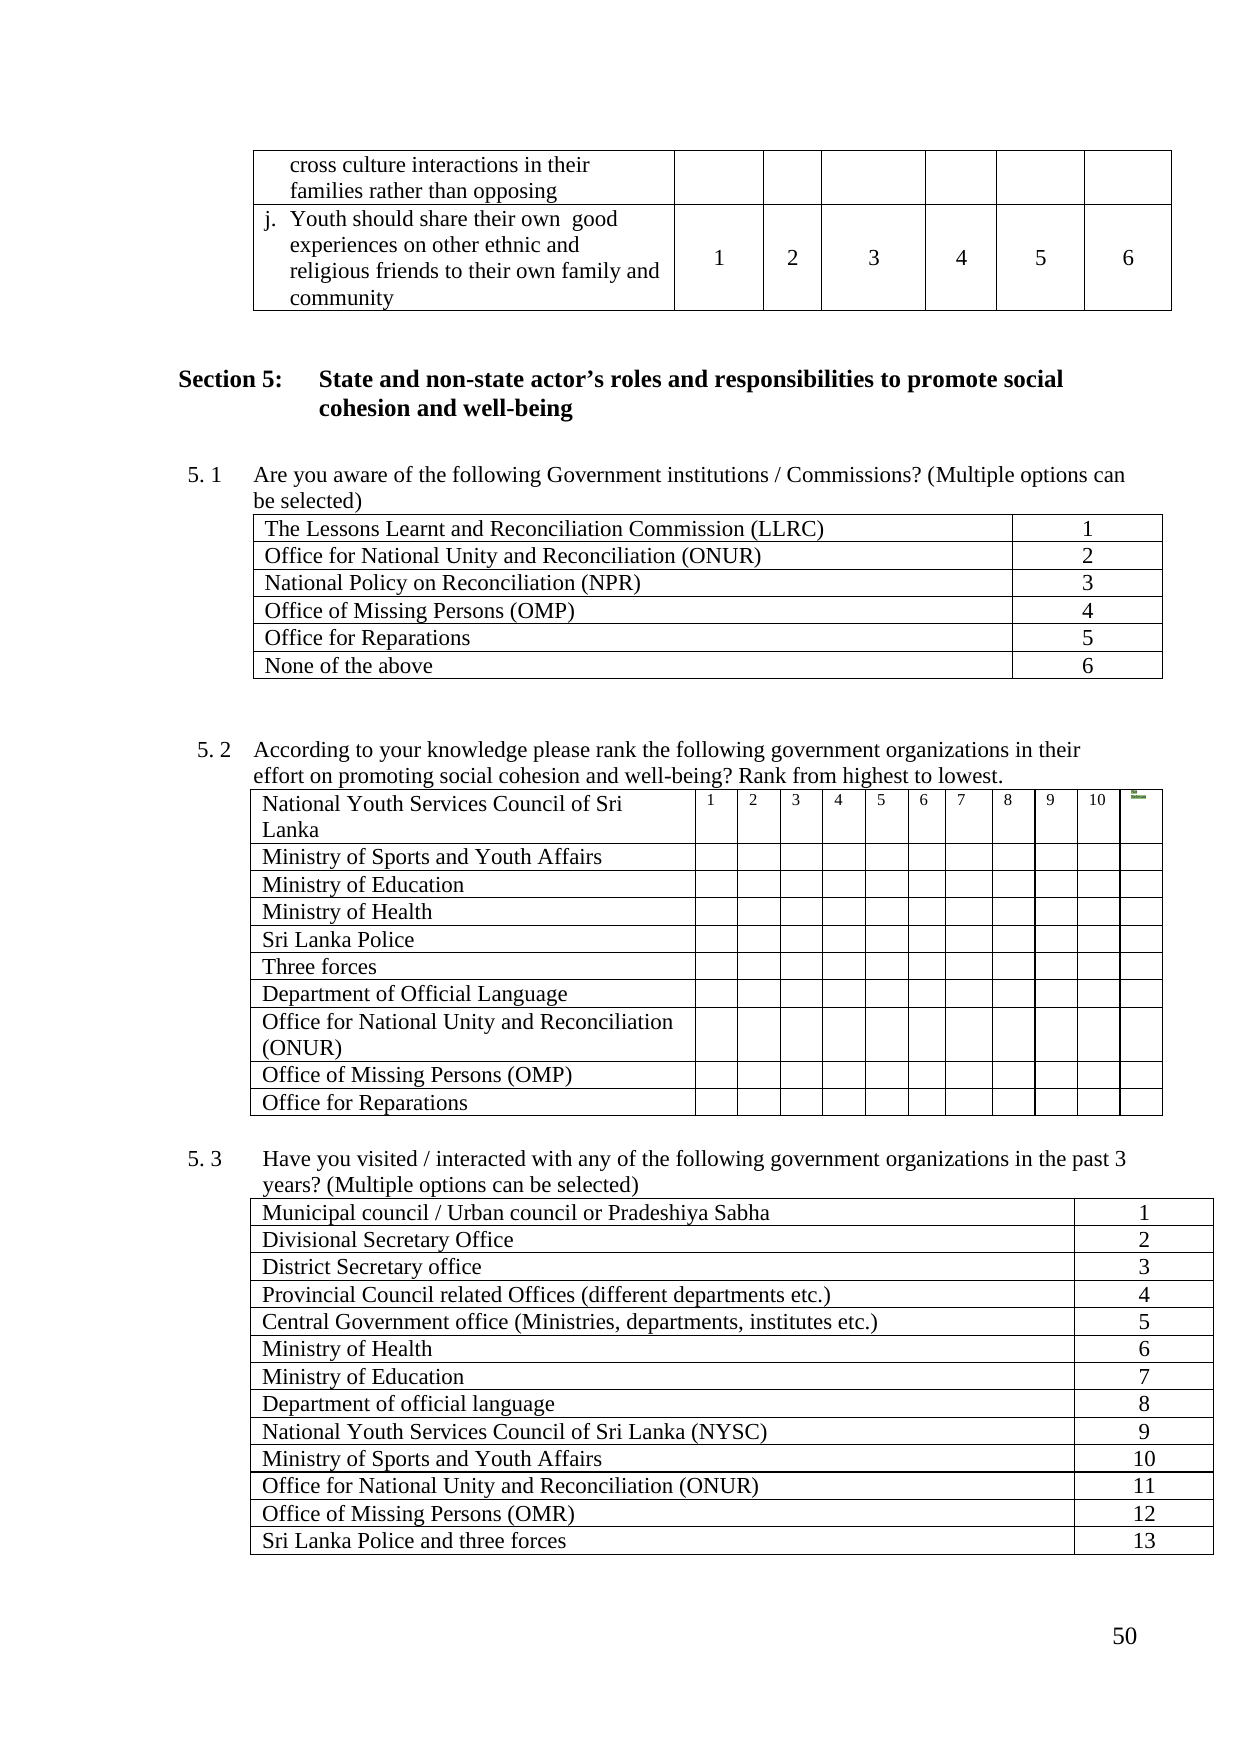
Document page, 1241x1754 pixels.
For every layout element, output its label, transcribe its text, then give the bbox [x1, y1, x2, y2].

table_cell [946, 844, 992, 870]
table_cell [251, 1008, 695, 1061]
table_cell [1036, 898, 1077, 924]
list Are you aware of the following Government institutions / Commissions? (Multiple options can be selected) [187, 461, 1137, 514]
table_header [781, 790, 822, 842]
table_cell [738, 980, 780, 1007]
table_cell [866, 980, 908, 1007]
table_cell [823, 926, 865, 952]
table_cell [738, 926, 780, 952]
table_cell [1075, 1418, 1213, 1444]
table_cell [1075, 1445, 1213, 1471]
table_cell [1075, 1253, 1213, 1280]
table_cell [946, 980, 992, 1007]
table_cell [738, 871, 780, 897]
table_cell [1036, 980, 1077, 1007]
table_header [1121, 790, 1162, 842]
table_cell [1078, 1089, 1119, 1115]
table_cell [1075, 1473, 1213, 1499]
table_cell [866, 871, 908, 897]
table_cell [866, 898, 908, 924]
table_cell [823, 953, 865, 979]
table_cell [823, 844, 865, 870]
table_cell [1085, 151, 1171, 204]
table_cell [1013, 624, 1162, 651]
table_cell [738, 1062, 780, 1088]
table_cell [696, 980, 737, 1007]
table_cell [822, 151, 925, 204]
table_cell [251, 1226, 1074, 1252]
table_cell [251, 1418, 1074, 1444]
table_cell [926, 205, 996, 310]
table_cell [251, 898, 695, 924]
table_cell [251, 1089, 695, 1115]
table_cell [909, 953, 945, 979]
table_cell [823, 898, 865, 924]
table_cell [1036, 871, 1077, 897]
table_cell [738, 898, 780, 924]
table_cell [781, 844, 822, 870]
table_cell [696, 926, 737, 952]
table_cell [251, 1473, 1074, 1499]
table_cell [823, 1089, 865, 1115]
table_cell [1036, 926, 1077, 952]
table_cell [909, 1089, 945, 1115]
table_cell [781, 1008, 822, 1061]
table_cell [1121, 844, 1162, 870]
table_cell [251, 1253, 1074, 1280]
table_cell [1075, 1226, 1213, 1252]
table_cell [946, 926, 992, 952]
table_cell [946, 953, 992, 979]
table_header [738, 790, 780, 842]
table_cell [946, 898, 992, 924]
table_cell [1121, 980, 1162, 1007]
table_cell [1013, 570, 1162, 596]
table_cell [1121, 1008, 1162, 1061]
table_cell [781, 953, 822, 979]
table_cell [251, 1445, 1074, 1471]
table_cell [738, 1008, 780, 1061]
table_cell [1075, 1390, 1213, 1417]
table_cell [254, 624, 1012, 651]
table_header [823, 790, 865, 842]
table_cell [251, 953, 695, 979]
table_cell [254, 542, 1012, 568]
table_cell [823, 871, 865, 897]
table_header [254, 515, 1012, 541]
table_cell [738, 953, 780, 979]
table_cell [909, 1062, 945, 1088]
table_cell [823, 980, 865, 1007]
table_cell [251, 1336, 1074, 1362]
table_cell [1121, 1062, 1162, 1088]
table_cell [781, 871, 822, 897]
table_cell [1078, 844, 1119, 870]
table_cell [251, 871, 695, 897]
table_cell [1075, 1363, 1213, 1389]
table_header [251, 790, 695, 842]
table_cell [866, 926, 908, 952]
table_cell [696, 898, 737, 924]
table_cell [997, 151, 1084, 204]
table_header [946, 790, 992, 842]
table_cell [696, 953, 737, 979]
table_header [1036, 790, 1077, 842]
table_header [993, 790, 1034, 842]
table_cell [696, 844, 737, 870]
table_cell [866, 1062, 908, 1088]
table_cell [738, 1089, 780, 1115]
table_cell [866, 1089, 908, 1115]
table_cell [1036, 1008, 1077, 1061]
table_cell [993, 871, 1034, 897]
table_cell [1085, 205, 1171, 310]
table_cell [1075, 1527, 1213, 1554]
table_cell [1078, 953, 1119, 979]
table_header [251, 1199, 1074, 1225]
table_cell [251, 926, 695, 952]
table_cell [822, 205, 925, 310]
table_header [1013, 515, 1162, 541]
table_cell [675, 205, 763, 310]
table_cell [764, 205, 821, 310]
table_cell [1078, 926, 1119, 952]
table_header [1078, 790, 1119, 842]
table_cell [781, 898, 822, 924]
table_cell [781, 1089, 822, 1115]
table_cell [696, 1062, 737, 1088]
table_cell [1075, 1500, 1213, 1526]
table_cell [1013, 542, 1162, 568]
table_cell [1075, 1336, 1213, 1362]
list Have you visited / interacted with any of the following government organizations in the past 3 years? (Multiple options can be selected) [187, 1145, 1137, 1197]
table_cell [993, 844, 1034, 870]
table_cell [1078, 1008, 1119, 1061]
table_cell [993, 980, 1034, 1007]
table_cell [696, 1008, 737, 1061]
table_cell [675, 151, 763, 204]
text Section 5: State and non-state actor’s roles and responsibilities to promote social cohesion and well-being [178, 364, 1137, 421]
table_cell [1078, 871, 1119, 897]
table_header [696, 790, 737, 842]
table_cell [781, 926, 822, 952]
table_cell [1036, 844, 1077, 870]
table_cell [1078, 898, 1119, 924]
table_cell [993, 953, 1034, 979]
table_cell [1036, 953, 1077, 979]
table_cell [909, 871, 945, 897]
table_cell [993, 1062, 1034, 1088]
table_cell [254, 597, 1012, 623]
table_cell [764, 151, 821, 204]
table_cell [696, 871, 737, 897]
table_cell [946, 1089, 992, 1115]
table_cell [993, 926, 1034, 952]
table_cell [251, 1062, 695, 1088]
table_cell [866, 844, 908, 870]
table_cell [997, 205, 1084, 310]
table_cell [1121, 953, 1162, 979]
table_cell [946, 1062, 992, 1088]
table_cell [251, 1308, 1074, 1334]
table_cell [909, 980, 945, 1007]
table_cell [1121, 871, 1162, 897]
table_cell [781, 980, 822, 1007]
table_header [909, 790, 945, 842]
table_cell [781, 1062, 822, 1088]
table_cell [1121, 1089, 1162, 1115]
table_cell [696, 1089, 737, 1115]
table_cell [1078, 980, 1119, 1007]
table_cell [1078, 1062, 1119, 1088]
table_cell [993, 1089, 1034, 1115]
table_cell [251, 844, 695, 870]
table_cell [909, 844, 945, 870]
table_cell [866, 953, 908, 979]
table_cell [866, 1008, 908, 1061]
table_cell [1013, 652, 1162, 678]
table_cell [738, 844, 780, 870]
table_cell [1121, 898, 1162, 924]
list According to your knowledge please rank the following government organizations in their effort on promoting social cohesion and well-being? Rank from highest to lowest. [197, 736, 1137, 789]
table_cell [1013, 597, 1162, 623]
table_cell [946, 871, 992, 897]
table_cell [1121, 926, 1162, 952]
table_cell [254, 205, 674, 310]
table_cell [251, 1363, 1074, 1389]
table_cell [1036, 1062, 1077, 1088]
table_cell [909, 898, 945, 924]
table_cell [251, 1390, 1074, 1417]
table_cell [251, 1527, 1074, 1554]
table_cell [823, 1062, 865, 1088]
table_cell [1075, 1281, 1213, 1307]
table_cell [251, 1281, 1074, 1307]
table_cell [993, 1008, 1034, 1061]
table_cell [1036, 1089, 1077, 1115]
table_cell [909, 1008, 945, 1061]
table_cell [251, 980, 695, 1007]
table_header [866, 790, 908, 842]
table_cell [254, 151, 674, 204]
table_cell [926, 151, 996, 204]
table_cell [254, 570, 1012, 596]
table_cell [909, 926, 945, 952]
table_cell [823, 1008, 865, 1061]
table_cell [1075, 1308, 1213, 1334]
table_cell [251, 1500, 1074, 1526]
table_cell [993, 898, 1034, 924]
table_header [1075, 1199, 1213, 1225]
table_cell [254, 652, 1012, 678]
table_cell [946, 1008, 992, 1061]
